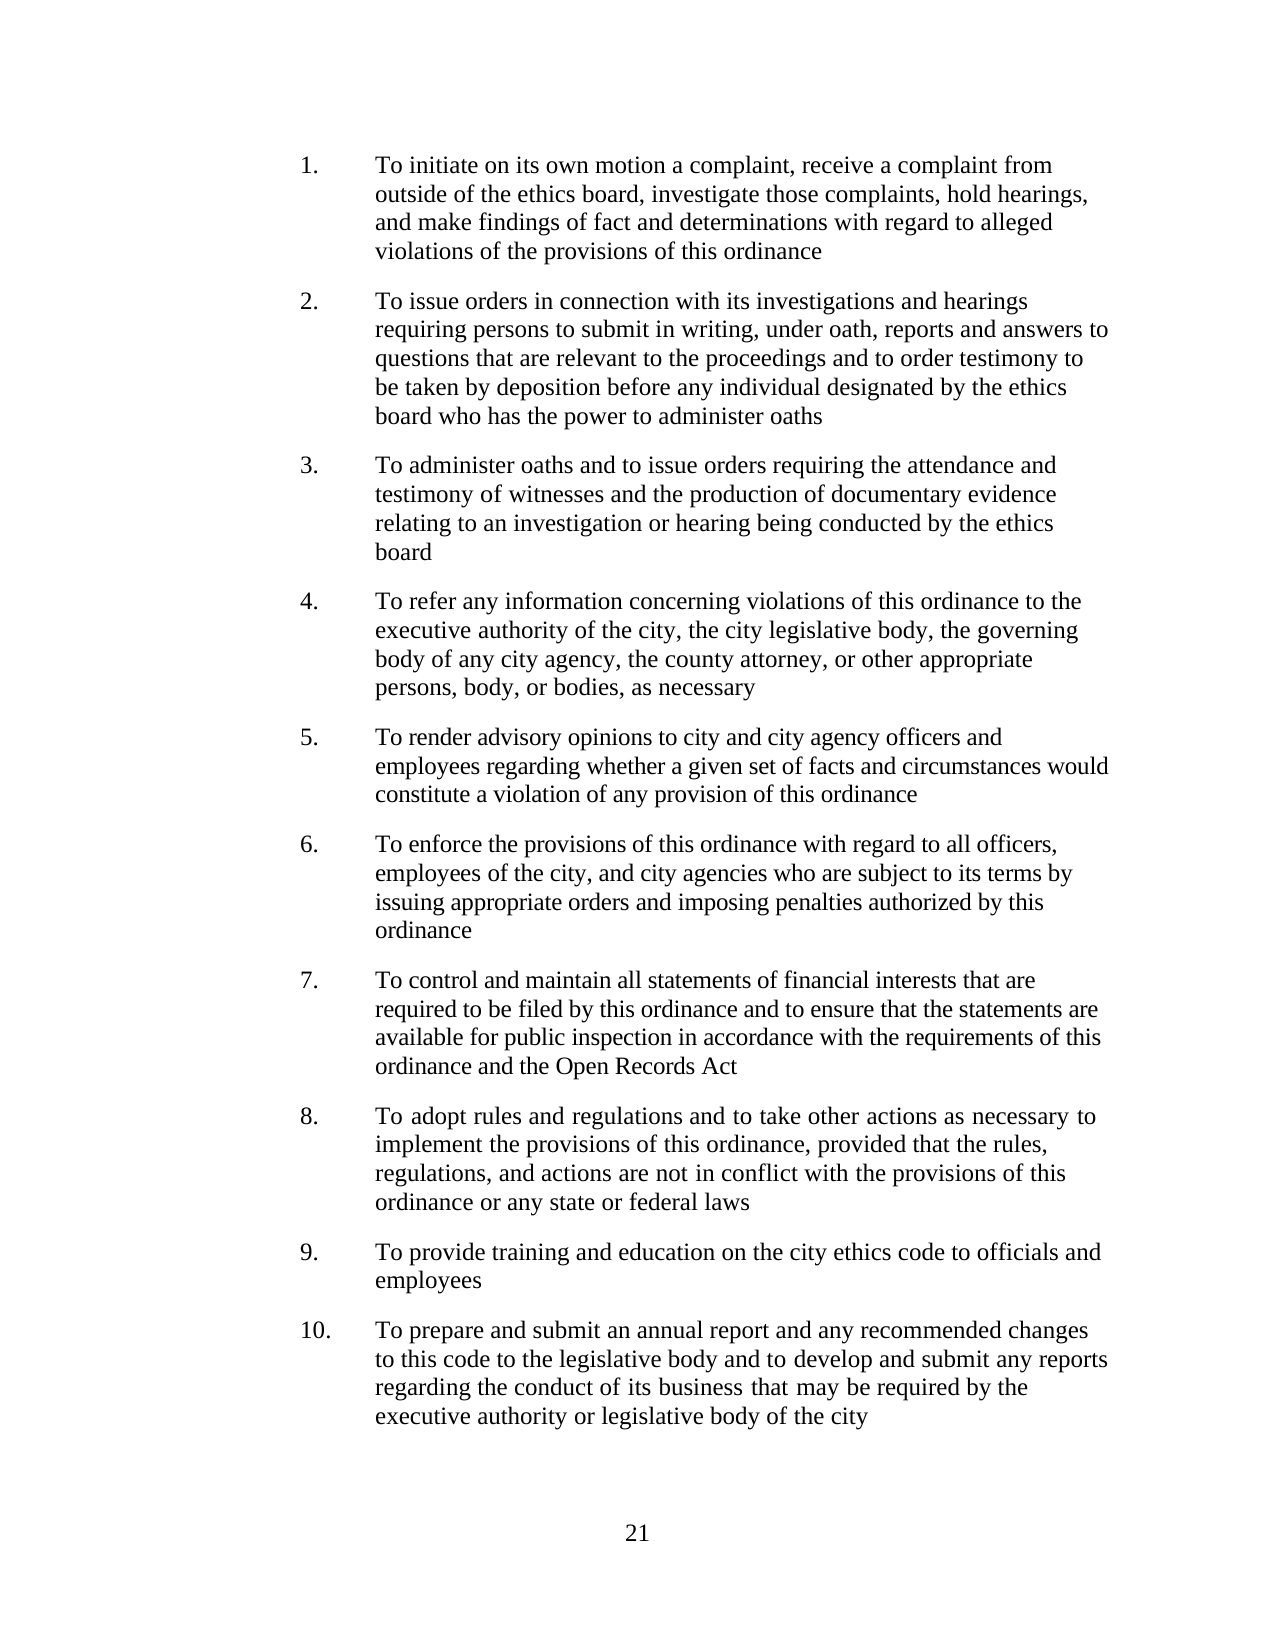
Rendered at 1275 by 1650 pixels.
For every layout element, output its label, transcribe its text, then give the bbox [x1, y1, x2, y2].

list To administer oaths and to issue orders requiring the attendance and testimony of witnesses and the production of documentary evidence relating to an investigation or hearing being conducted by the ethics board [300, 450, 1110, 565]
list To prepare and submit an annual report and any recommended changes to this code to the legislative body and to develop and submit any reports regarding the conduct of its business that may be required by the executive authority or legislative body of the city [300, 1315, 1110, 1430]
list To provide training and education on the city ethics code to officials and employees [300, 1237, 1110, 1294]
list To issue orders in connection with its investigations and hearings requiring persons to submit in writing, under oath, reports and answers to questions that are relevant to the proceedings and to order testimony to be taken by deposition before any individual designated by the ethics board who has the power to administer oaths [300, 286, 1110, 429]
list To initiate on its own motion a complaint, receive a complaint from outside of the ethics board, investigate those complaints, hold hearings, and make findings of fact and determinations with regard to alleged violations of the provisions of this ordinance [300, 150, 1110, 265]
list To refer any information concerning violations of this ordinance to the executive authority of the city, the city legislative body, the governing body of any city agency, the county attorney, or other appropriate persons, body, or bodies, as necessary [300, 586, 1110, 701]
list To render advisory opinions to city and city agency officers and employees regarding whether a given set of facts and circumstances would constitute a violation of any provision of this ordinance [300, 722, 1110, 808]
list To adopt rules and regulations and to take other actions as necessary to implement the provisions of this ordinance, provided that the rules, regulations, and actions are not in conflict with the provisions of this ordinance or any state or federal laws [300, 1101, 1110, 1216]
list To control and maintain all statements of financial interests that are required to be filed by this ordinance and to ensure that the statements are available for public inspection in accordance with the requirements of this ordinance and the Open Records Act [300, 965, 1110, 1080]
list To enforce the provisions of this ordinance with regard to all officers, employees of the city, and city agencies who are subject to its terms by issuing appropriate orders and imposing penalties authorized by this ordinance [300, 829, 1110, 944]
